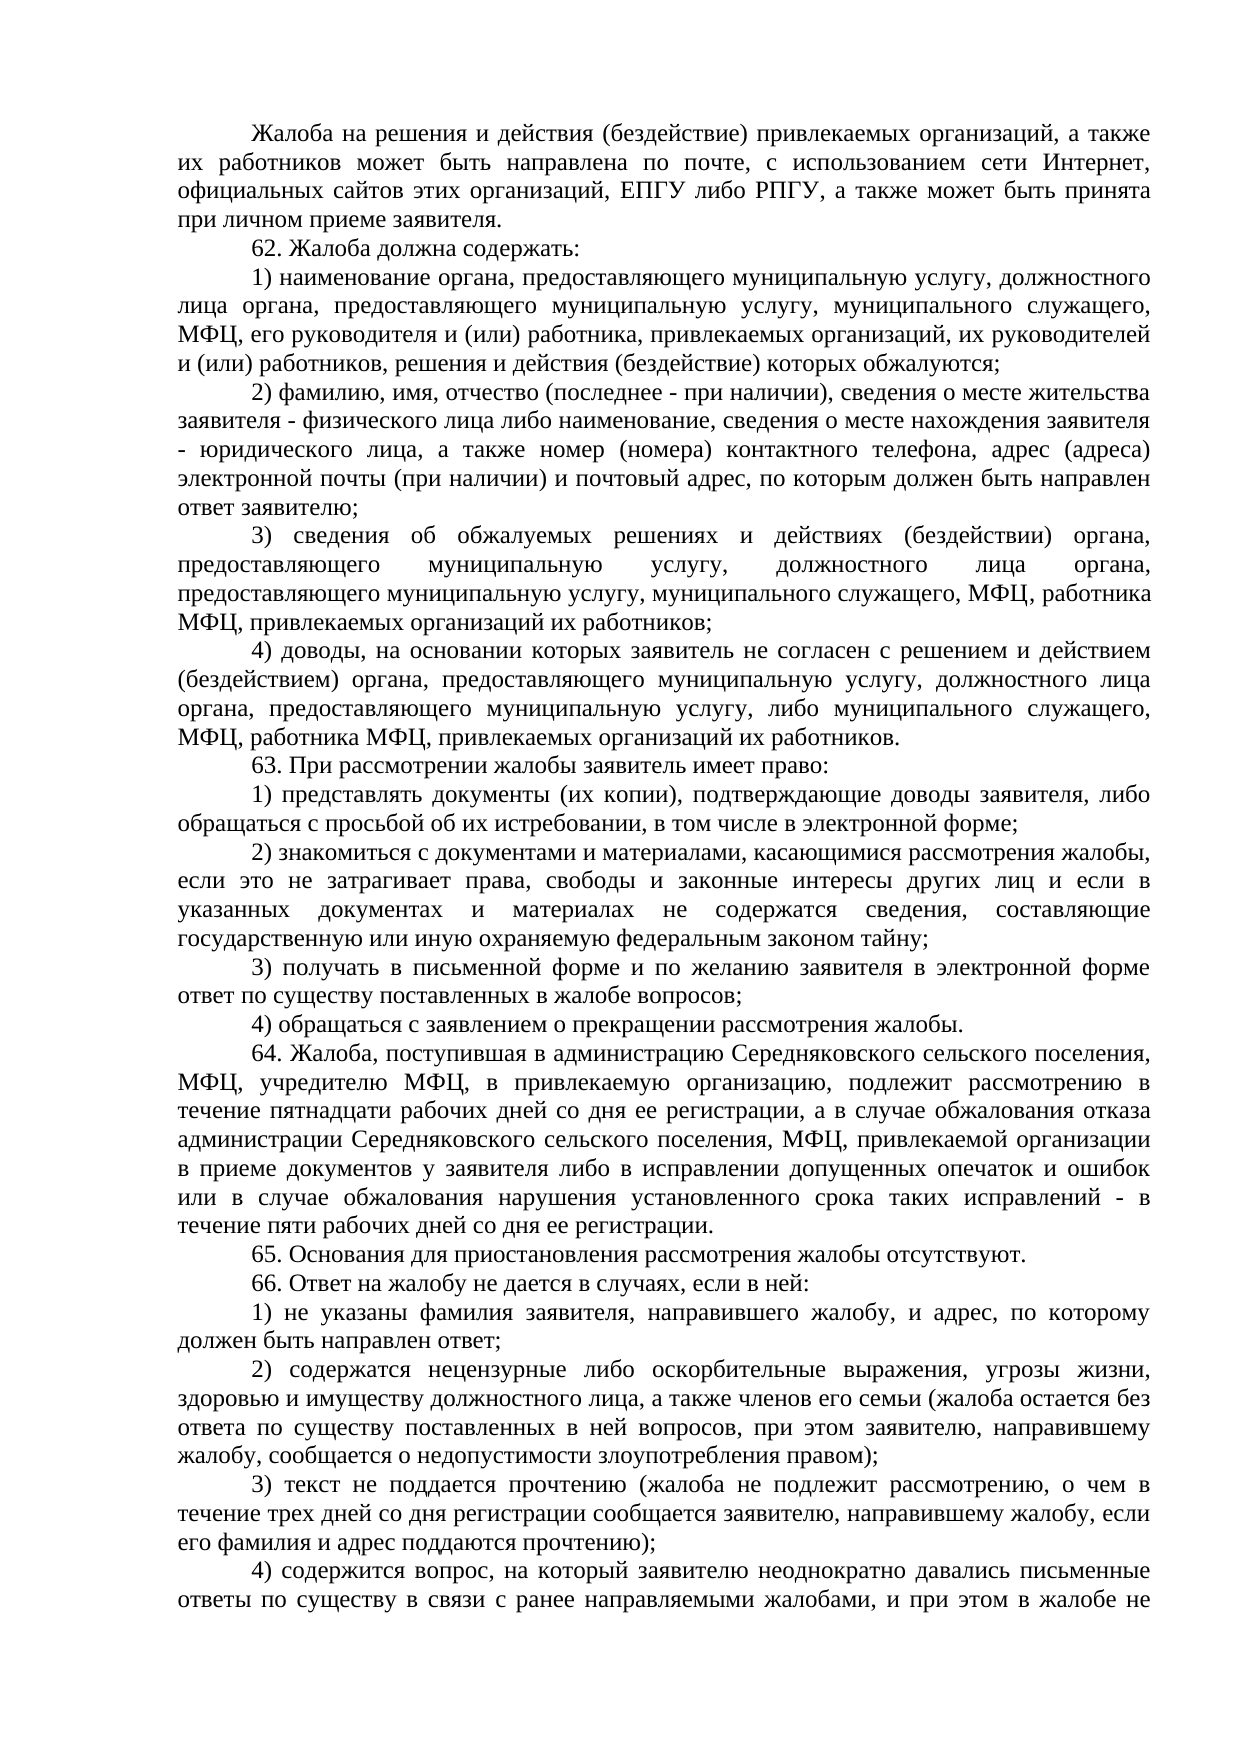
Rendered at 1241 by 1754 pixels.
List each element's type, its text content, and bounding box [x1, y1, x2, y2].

text Жалоба на решения и действия (бездействие) привлекаемых организаций, а также их работников может быть направлена по почте, с использованием сети Интернет, официальных сайтов этих организаций, ЕПГУ либо РПГУ, а также может быть принята при личном приеме заявителя. [177, 118, 1152, 233]
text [177, 1556, 1152, 1613]
text 2) знакомиться с документами и материалами, касающимися рассмотрения жалобы, если это не затрагивает права, свободы и законные интересы других лиц и если в указанных документах и материалах не содержатся сведения, составляющие государственную или иную охраняемую федеральным законом тайну; [177, 837, 1152, 952]
text 65. Основания для приостановления рассмотрения жалобы отсутствуют. [177, 1239, 1152, 1268]
text 1) представлять документы (их копии), подтверждающие доводы заявителя, либо обращаться с просьбой об их истребовании, в том числе в электронной форме; [177, 779, 1152, 837]
text 4) обращаться с заявлением о прекращении рассмотрения жалобы. [177, 1009, 1152, 1038]
text 64. Жалоба, поступившая в администрацию Середняковского сельского поселения, МФЦ, учредителю МФЦ, в привлекаемую организацию, подлежит рассмотрению в течение пятнадцати рабочих дней со дня ее регистрации, а в случае обжалования отказа администрации Середняковского сельского поселения, МФЦ, привлекаемой организации в приеме документов у заявителя либо в исправлении допущенных опечаток и ошибок или в случае обжалования нарушения установленного срока таких исправлений - в течение пяти рабочих дней со дня ее регистрации. [177, 1038, 1152, 1239]
text 2) содержатся нецензурные либо оскорбительные выражения, угрозы жизни, здоровью и имуществу должностного лица, а также членов его семьи (жалоба остается без ответа по существу поставленных в ней вопросов, при этом заявителю, направившему жалобу, сообщается о недопустимости злоупотребления правом); [177, 1354, 1152, 1469]
text 3) текст не поддается прочтению (жалоба не подлежит рассмотрению, о чем в течение трех дней со дня регистрации сообщается заявителю, направившему жалобу, если его фамилия и адрес поддаются прочтению); [177, 1469, 1152, 1556]
text 1) не указаны фамилия заявителя, направившего жалобу, и адрес, по которому должен быть направлен ответ; [177, 1297, 1152, 1354]
text 66. Ответ на жалобу не дается в случаях, если в ней: [177, 1268, 1152, 1297]
text 3) получать в письменной форме и по желанию заявителя в электронной форме ответ по существу поставленных в жалобе вопросов; [177, 952, 1152, 1009]
text 1) наименование органа, предоставляющего муниципальную услугу, должностного лица органа, предоставляющего муниципальную услугу, муниципального служащего, МФЦ, его руководителя и (или) работника, привлекаемых организаций, их руководителей и (или) работников, решения и действия (бездействие) которых обжалуются; [177, 262, 1152, 377]
text 63. При рассмотрении жалобы заявитель имеет право: [177, 751, 1152, 779]
text 62. Жалоба должна содержать: [177, 233, 1152, 262]
text 4) доводы, на основании которых заявитель не согласен с решением и действием (бездействием) органа, предоставляющего муниципальную услугу, должностного лица органа, предоставляющего муниципальную услугу, либо муниципального служащего, МФЦ, работника МФЦ, привлекаемых организаций их работников. [177, 636, 1152, 751]
text 2) фамилию, имя, отчество (последнее - при наличии), сведения о месте жительства заявителя - физического лица либо наименование, сведения о месте нахождения заявителя - юридического лица, а также номер (номера) контактного телефона, адрес (адреса) электронной почты (при наличии) и почтовый адрес, по которым должен быть направлен ответ заявителю; [177, 377, 1152, 521]
text 3) сведения об обжалуемых решениях и действиях (бездействии) органа, предоставляющего муниципальную услугу, должностного лица органа, предоставляющего муниципальную услугу, муниципального служащего, МФЦ, работника МФЦ, привлекаемых организаций их работников; [177, 521, 1152, 636]
